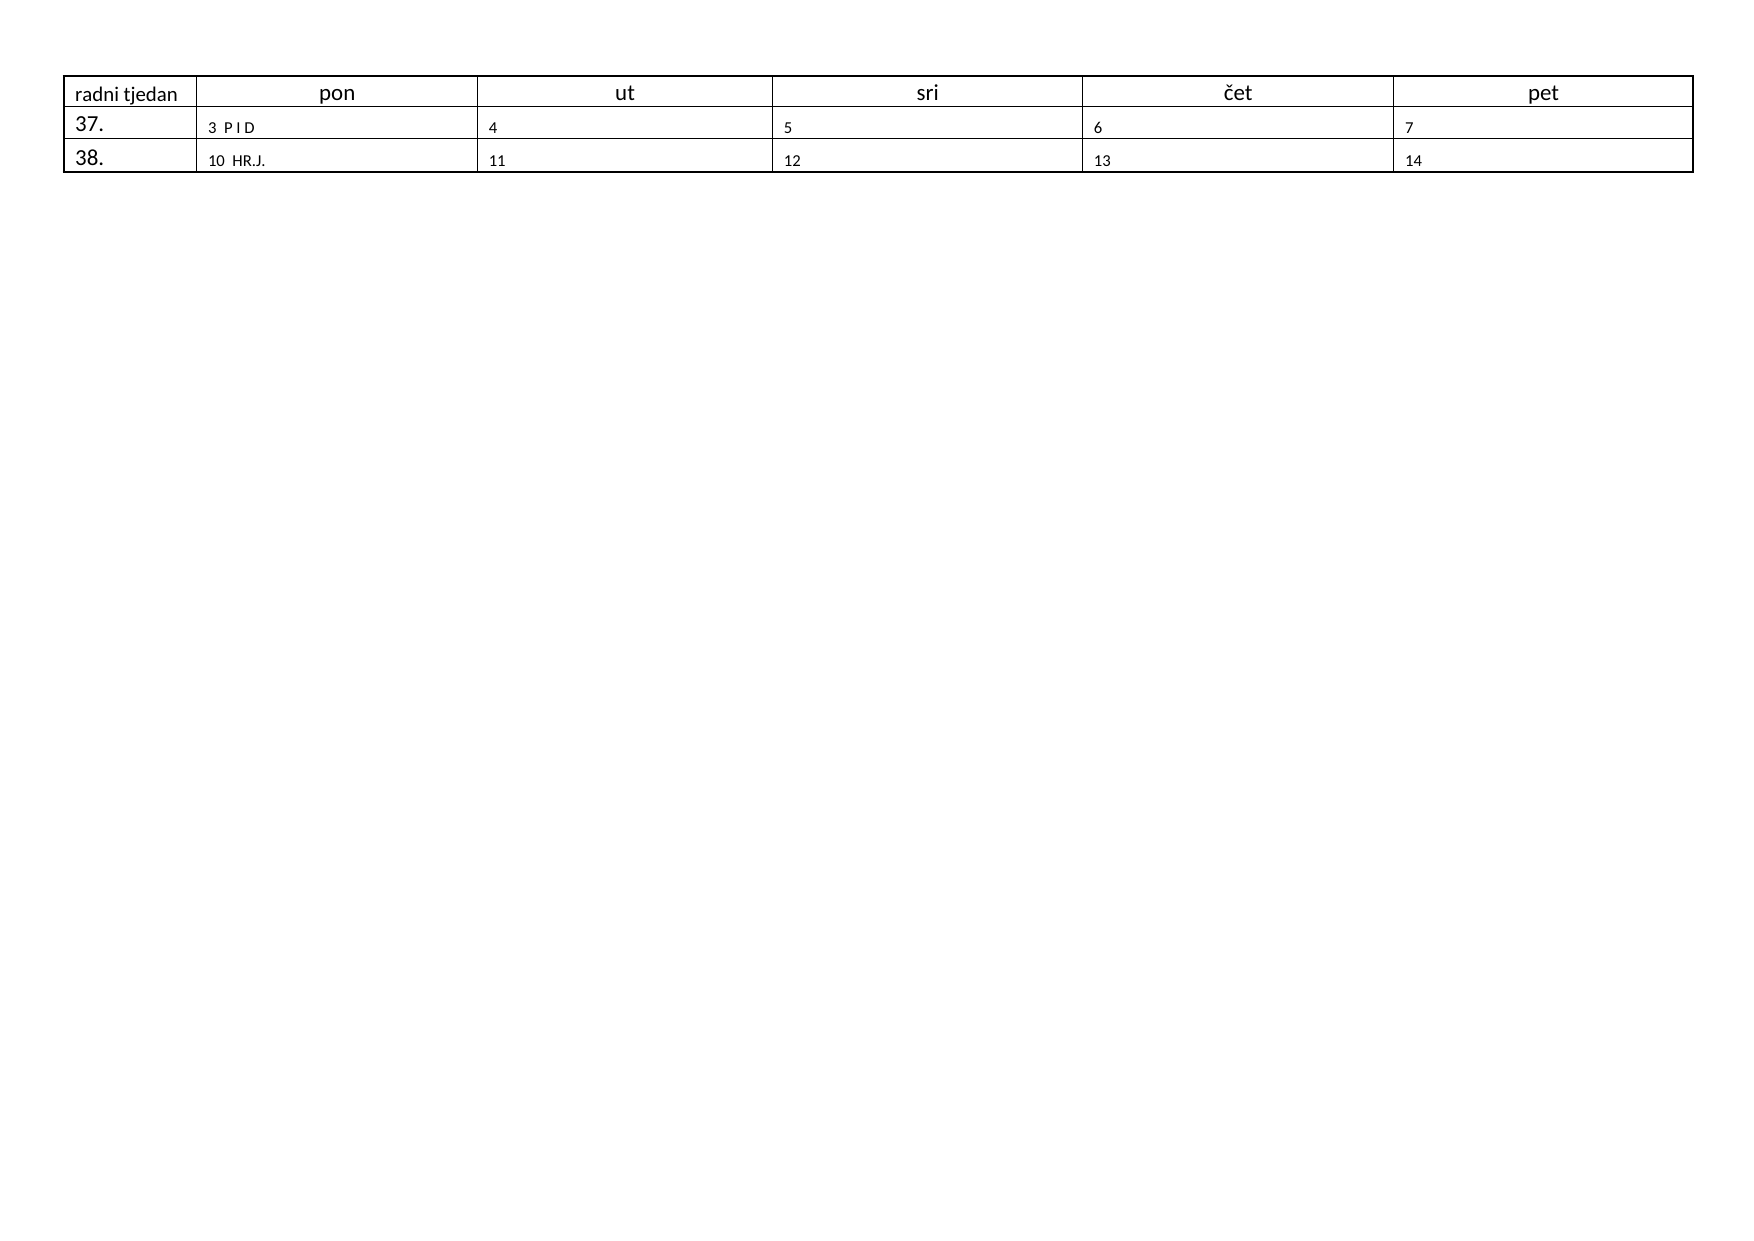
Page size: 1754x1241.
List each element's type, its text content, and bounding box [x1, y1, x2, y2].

table_cell radni tjedan [65, 77, 196, 106]
table_cell 5 [773, 107, 1082, 137]
table_cell 10 HR.J. [197, 139, 477, 171]
table_cell 37. [65, 107, 196, 137]
table_cell 12 [773, 139, 1082, 171]
table_cell pon [197, 77, 477, 106]
table_cell čet [1083, 77, 1393, 106]
table_cell 3 P I D [197, 107, 477, 137]
table_cell sri [773, 77, 1082, 106]
table_cell ut [478, 77, 772, 106]
table_cell 4 [478, 107, 772, 137]
table_cell 13 [1083, 139, 1393, 171]
table_cell pet [1394, 77, 1692, 106]
table_cell 6 [1083, 107, 1393, 137]
table_cell 7 [1394, 107, 1692, 137]
table_cell 14 [1394, 139, 1692, 171]
table_cell 11 [478, 139, 772, 171]
table_cell 38. [65, 139, 196, 171]
